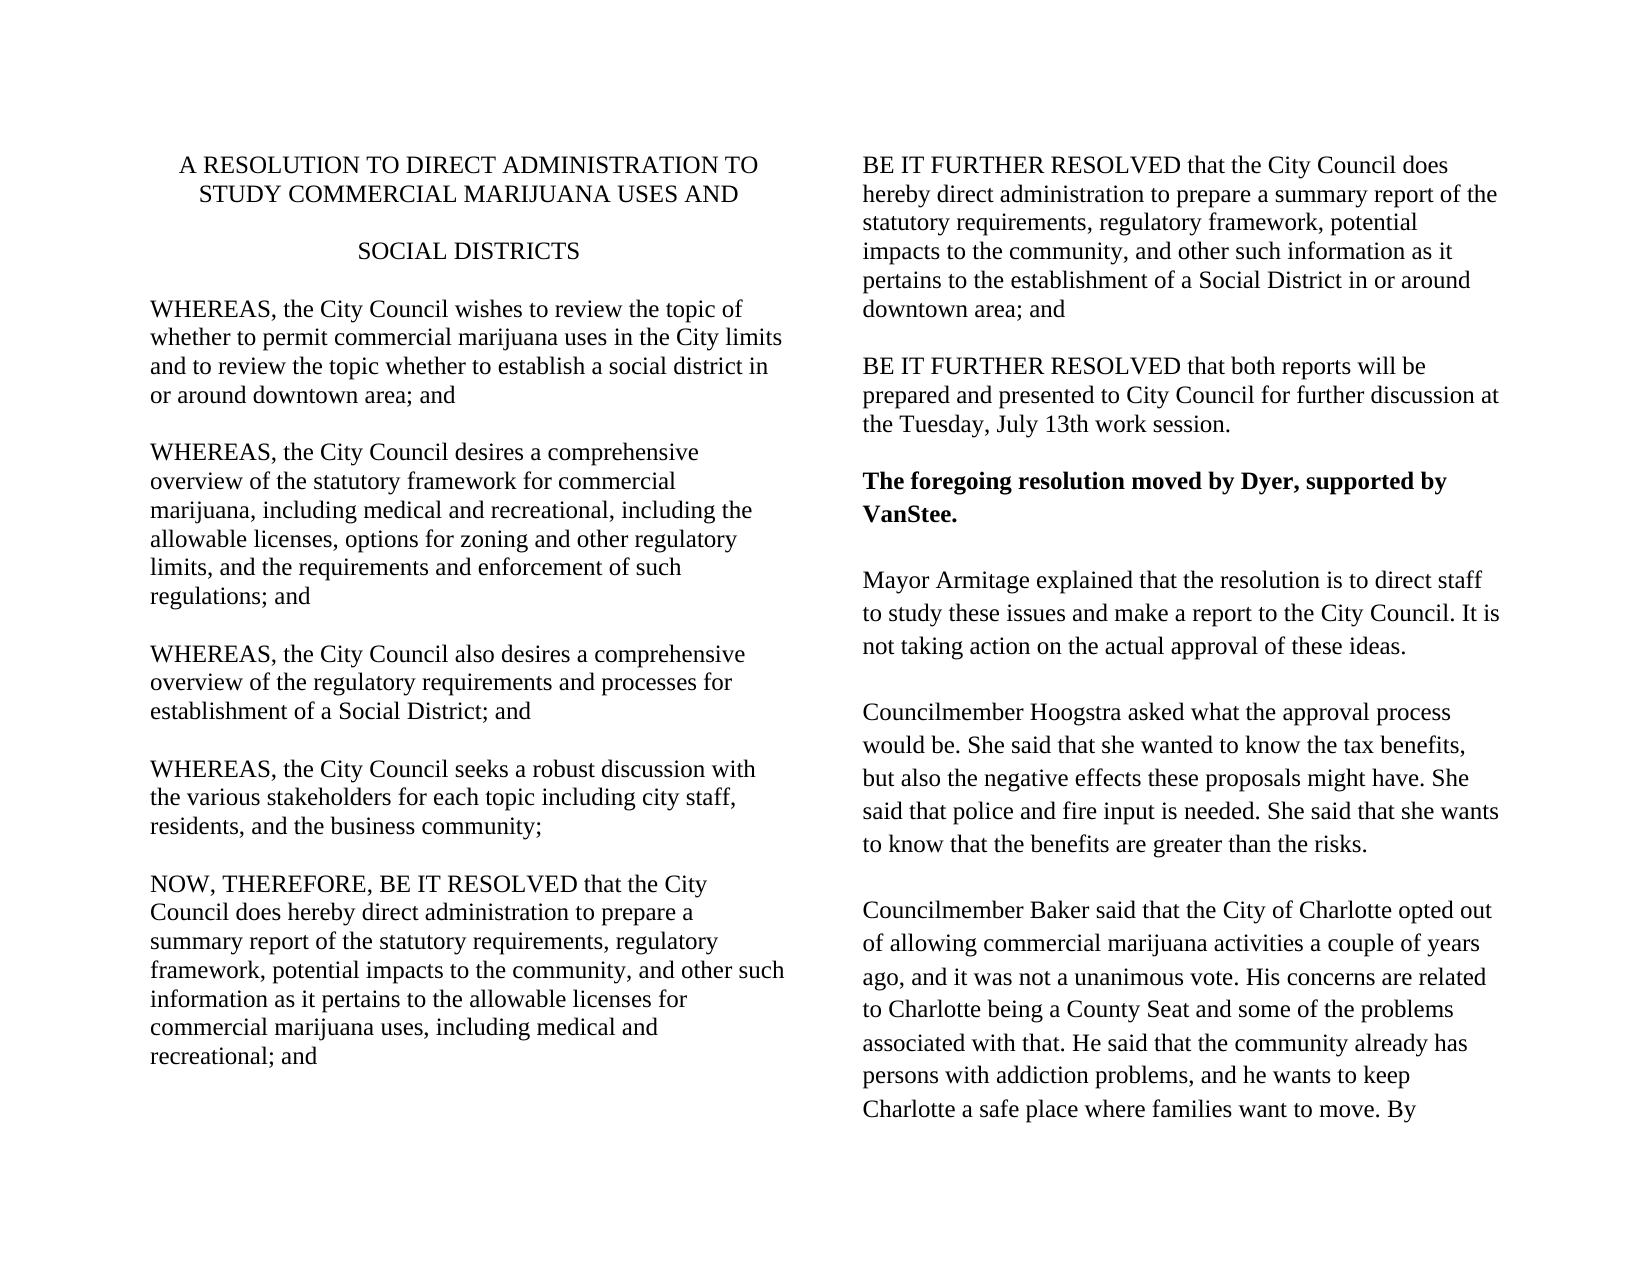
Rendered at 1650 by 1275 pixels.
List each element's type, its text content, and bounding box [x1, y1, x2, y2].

text The foregoing resolution moved by Dyer, supported by VanStee. [862, 466, 1500, 528]
text BE IT FURTHER RESOLVED that the City Council does hereby direct administration to prepare a summary report of the statutory requirements, regulatory framework, potential impacts to the community, and other such information as it pertains to the establishment of a Social District in or around downtown area; and [862, 150, 1500, 322]
text Councilmember Hoogstra asked what the approval process would be. She said that she wanted to know the tax benefits, but also the negative effects these proposals might have. She said that police and fire input is needed. She said that she wants to know that the benefits are greater than the risks. [862, 697, 1500, 858]
text NOW, THEREFORE, BE IT RESOLVED that the City Council does hereby direct administration to prepare a summary report of the statutory requirements, regulatory framework, potential impacts to the community, and other such information as it pertains to the allowable licenses for commercial marijuana uses, including medical and recreational; and [150, 869, 787, 1070]
text Mayor Armitage explained that the resolution is to direct staff to study these issues and make a report to the City Council. It is not taking action on the actual approval of these ideas. [862, 565, 1500, 660]
text SOCIAL DISTRICTS [150, 236, 787, 265]
text A RESOLUTION TO DIRECT ADMINISTRATION TO STUDY COMMERCIAL MARIJUANA USES AND [150, 150, 787, 207]
text WHEREAS, the City Council wishes to review the topic of whether to permit commercial marijuana uses in the City limits and to review the topic whether to establish a social district in or around downtown area; and [150, 294, 787, 409]
text WHEREAS, the City Council also desires a comprehensive overview of the regulatory requirements and processes for establishment of a Social District; and [150, 639, 787, 725]
text WHEREAS, the City Council desires a comprehensive overview of the statutory framework for commercial marijuana, including medical and recreational, including the allowable licenses, options for zoning and other regulatory limits, and the requirements and enforcement of such regulations; and [150, 437, 787, 610]
text BE IT FURTHER RESOLVED that both reports will be prepared and presented to City Council for further discussion at the Tuesday, July 13th work session. [862, 351, 1500, 437]
text WHEREAS, the City Council seeks a robust discussion with the various stakeholders for each topic including city staff, residents, and the business community; [150, 754, 787, 840]
